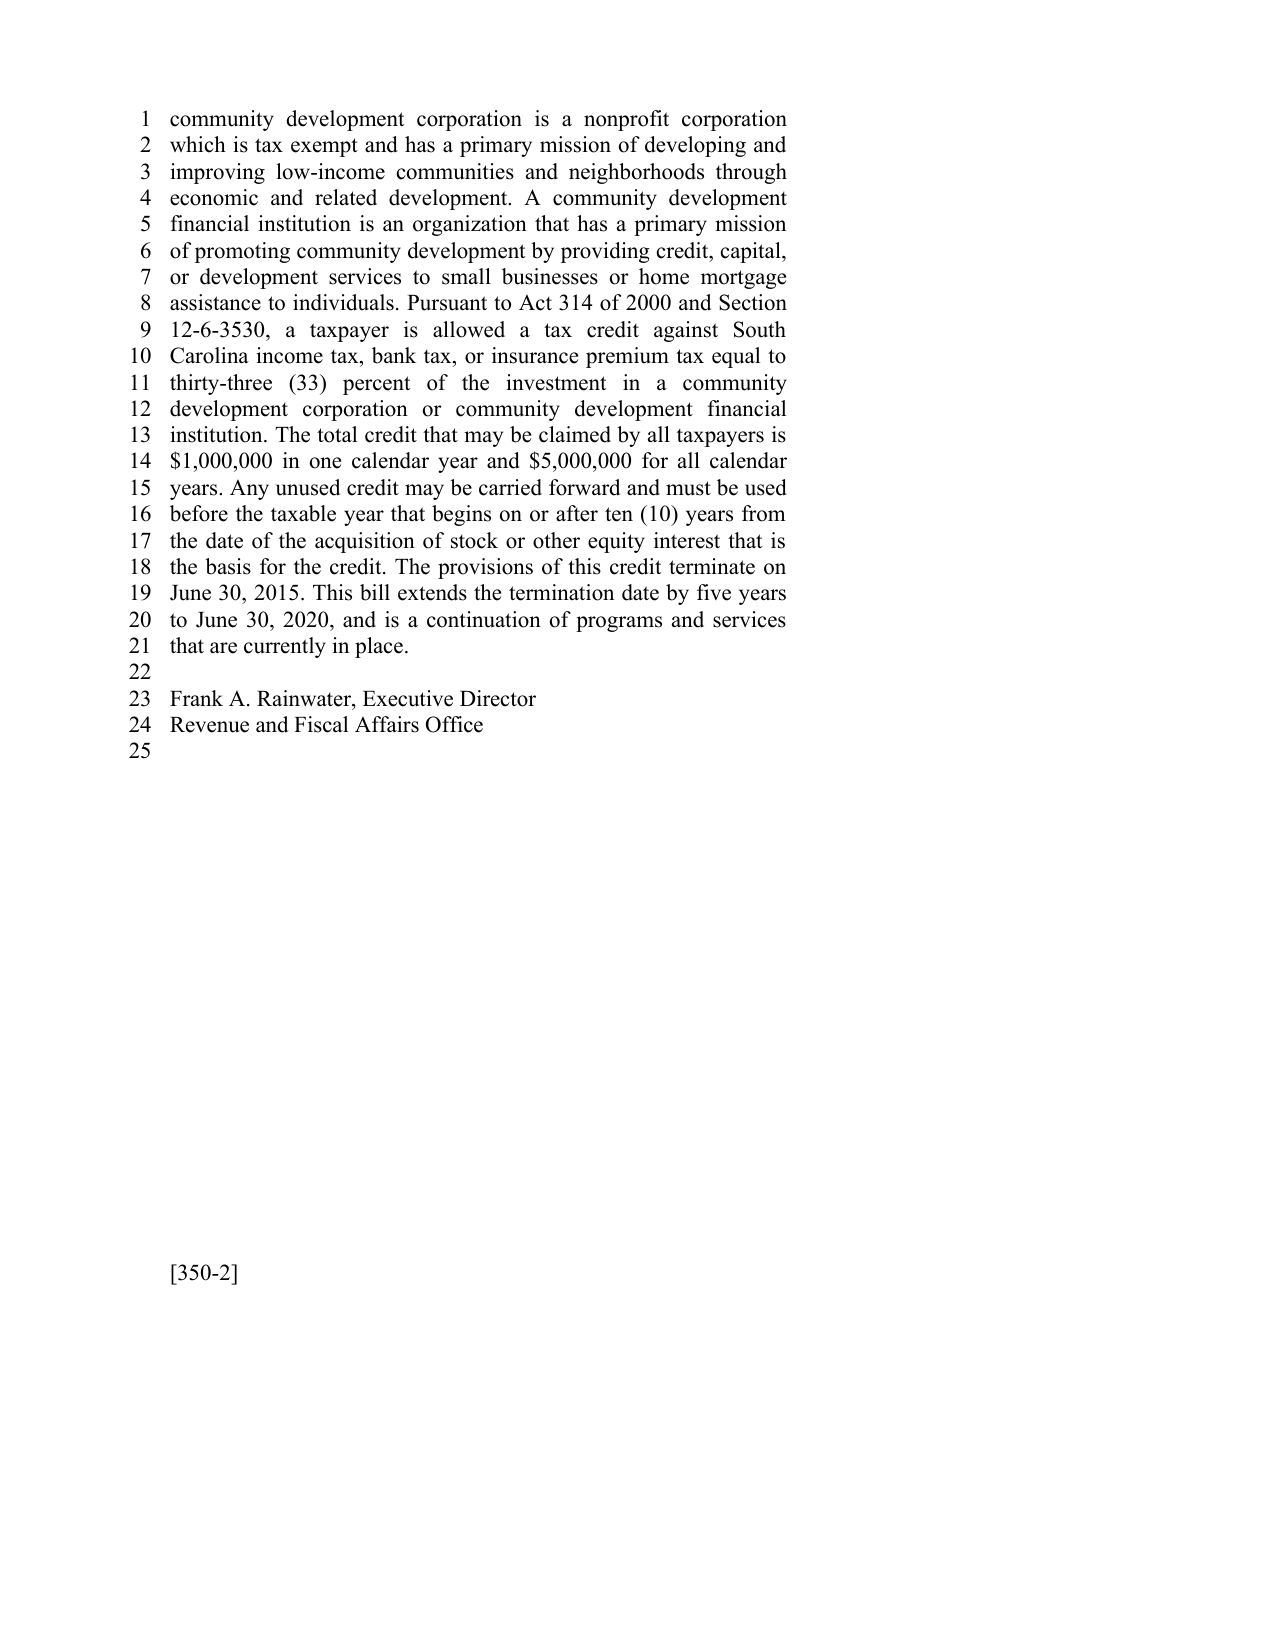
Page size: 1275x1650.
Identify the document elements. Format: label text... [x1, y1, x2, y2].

text Revenue and Fiscal Affairs Office [169, 711, 787, 737]
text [169, 105, 787, 658]
text Frank A. Rainwater, Executive Director [169, 685, 787, 711]
